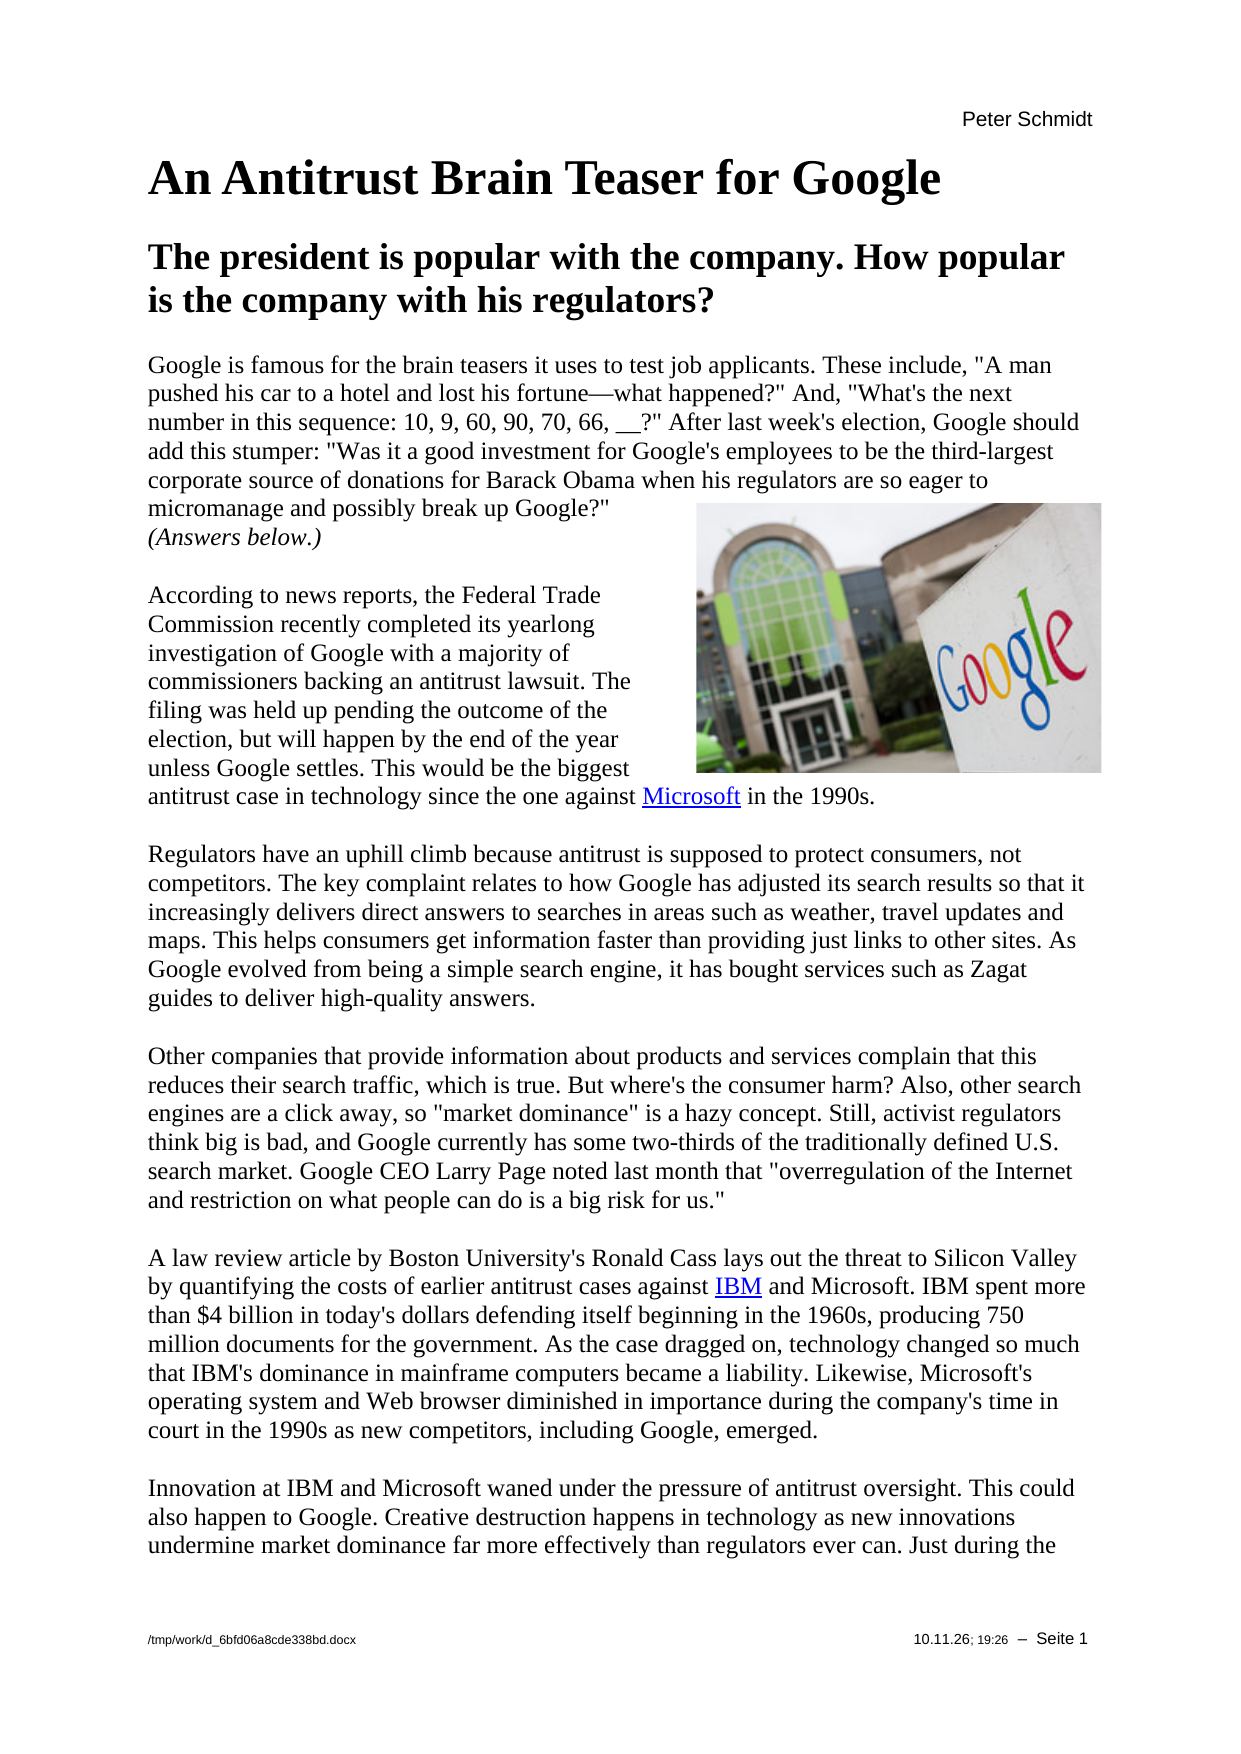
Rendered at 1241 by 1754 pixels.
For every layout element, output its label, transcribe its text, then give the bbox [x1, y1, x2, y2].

text A law review article by Boston University's Ronald Cass lays out the threat to Silicon Valley by quantifying the costs of earlier antitrust cases against IBM and Microsoft. IBM spent more than $4 billion in today's dollars defending itself beginning in the 1960s, producing 750 million documents for the government. As the case dragged on, technology changed so much that IBM's dominance in mainframe computers became a liability. Likewise, Microsoft's operating system and Web browser diminished in importance during the company's time in court in the 1990s as new competitors, including Google, emerged. [148, 1243, 1092, 1444]
text Other companies that provide information about products and services complain that this reduces their search traffic, which is true. But where's the consumer harm? Also, other search engines are a click away, so "market dominance" is a hazy concept. Still, activist regulators think big is bad, and Google currently has some two-thirds of the traditionally defined U.S. search market. Google CEO Larry Page noted last month that "overregulation of the Internet and restriction on what people can do is a big risk for us." [148, 1041, 1092, 1213]
text An Antitrust Brain Teaser for Google [148, 148, 1092, 205]
text According to news reports, the Federal Trade Commission recently completed its yearlong investigation of Google with a majority of commissioners backing an antitrust lawsuit. The filing was held up pending the outcome of the election, but will happen by the end of the year unless Google settles. This would be the biggest antitrust case in technology since the one against Microsoft in the 1990s. [148, 580, 1092, 810]
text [148, 1473, 1092, 1559]
text The president is popular with the company. How popular is the company with his regulators? [148, 234, 1092, 321]
text Regulators have an uphill climb because antitrust is supposed to protect consumers, not competitors. The key complaint relates to how Google has adjusted its search results so that it increasingly delivers direct answers to searches in areas such as weather, travel updates and maps. This helps consumers get information faster than providing just links to other sites. As Google evolved from being a simple search engine, it has bought services such as Zagat guides to deliver high-quality answers. [148, 839, 1092, 1012]
picture [695, 503, 1100, 771]
text Google is famous for the brain teasers it uses to test job applicants. These include, "A man pushed his car to a hotel and lost his fortune—what happened?" And, "What's the next number in this sequence: 10, 9, 60, 90, 70, 66, __?" After last week's election, Google should add this stumper: "Was it a good investment for Google's employees to be the third-largest corporate source of donations for Barack Obama when his regulators are so eager to micromanage and possibly break up Google?" (Answers below.) [148, 350, 1092, 551]
